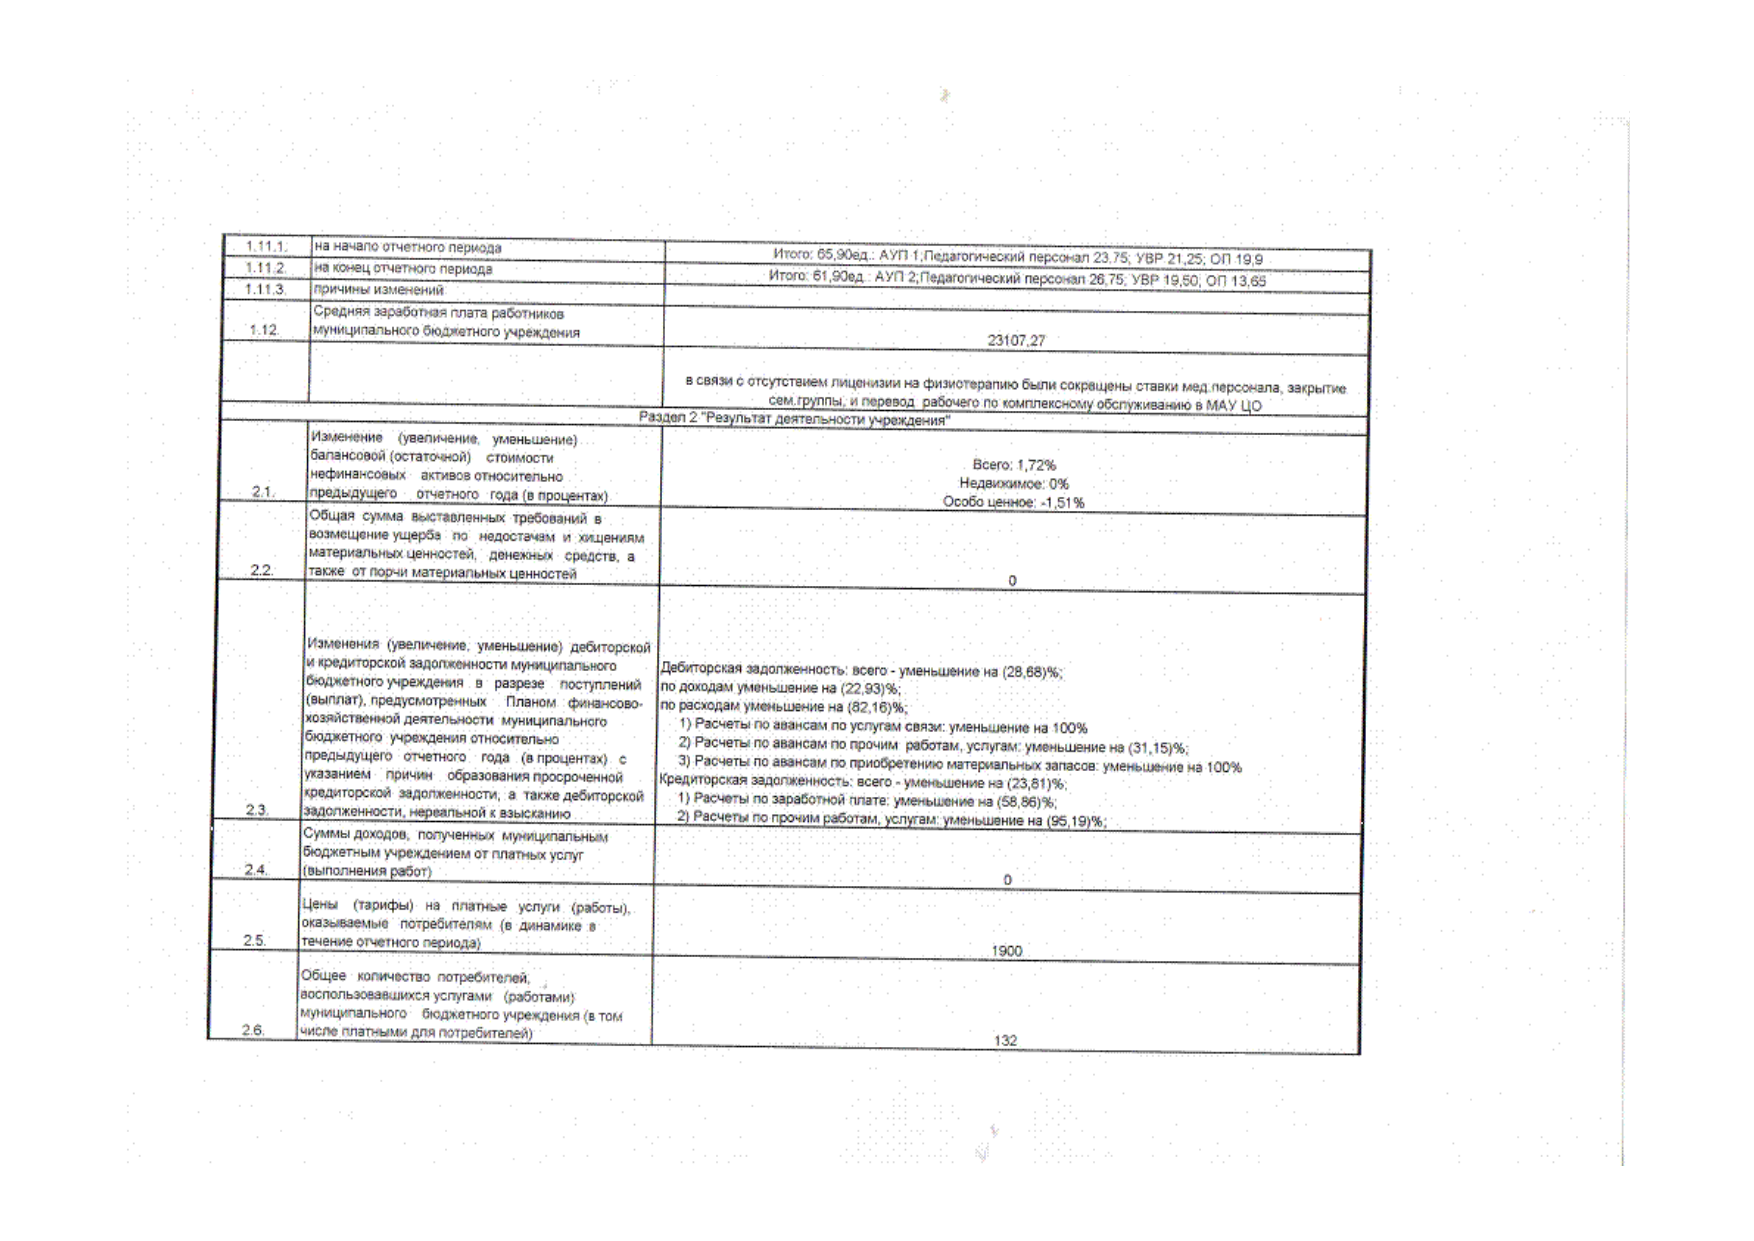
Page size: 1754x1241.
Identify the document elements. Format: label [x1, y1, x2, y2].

picture [123, 75, 1630, 1166]
